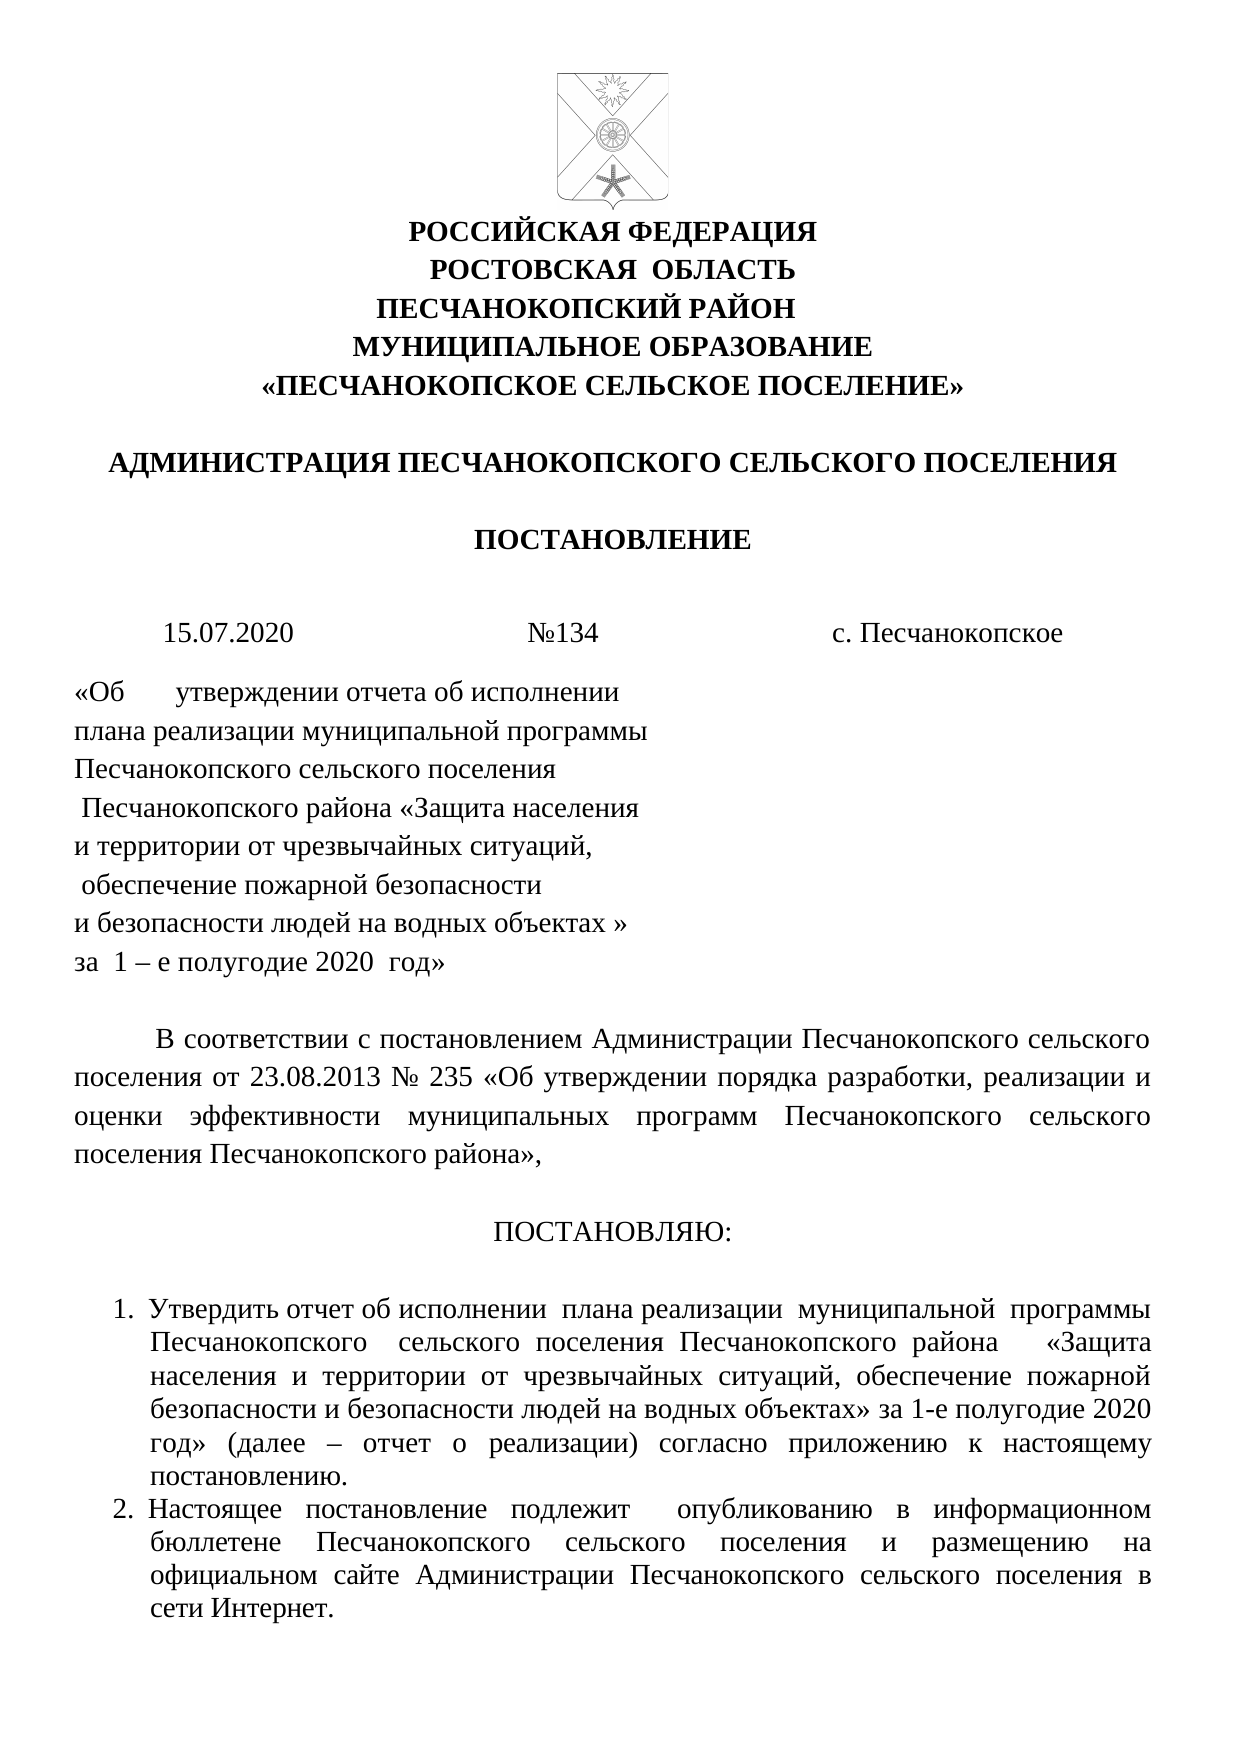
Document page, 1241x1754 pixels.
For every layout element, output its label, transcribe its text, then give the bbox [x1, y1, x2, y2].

text «Об утверждении отчета об исполнении [74, 674, 1152, 708]
text обеспечение пожарной безопасности [74, 867, 1152, 900]
text ПОСТАНОВЛЕНИЕ [74, 522, 1152, 556]
text ПЕСЧАНОКОПСКИЙ РАЙОН [369, 291, 1152, 324]
text РОСТОВСКАЯ ОБЛАСТЬ [74, 252, 1152, 286]
text РОССИЙСКАЯ ФЕДЕРАЦИЯ [74, 214, 1152, 247]
text Песчанокопского сельского поселения [74, 751, 1152, 785]
text плана реализации муниципальной программы [74, 713, 1152, 746]
list Настоящее постановление подлежит опубликованию в информационном бюллетене Песчанокопского сельского поселения и размещению на официальном сайте Администрации Песчанокопского сельского поселения в сети Интернет. [112, 1492, 1152, 1624]
text «ПЕСЧАНОКОПСКОЕ СЕЛЬСКОЕ ПОСЕЛЕНИЕ» [74, 368, 1152, 402]
text за 1 – е полугодие 2020 год» [74, 944, 1152, 977]
list Утвердить отчет об исполнении плана реализации муниципальной программы Песчанокопского сельского поселения Песчанокопского района «Защита населения и территории от чрезвычайных ситуаций, обеспечение пожарной безопасности и безопасности людей на водных объектах» за 1-е полугодие 2020 год» (далее – отчет о реализации) согласно приложению к настоящему постановлению. [112, 1291, 1152, 1492]
text и безопасности людей на водных объектах » [74, 905, 1152, 939]
text Песчанокопского района «Защита населения [74, 790, 1152, 823]
text МУНИЦИПАЛЬНОЕ ОБРАЗОВАНИЕ [74, 329, 1152, 363]
text ПОСТАНОВЛЯЮ: [74, 1214, 1152, 1247]
text и территории от чрезвычайных ситуаций, [74, 828, 1152, 862]
text АДМИНИСТРАЦИЯ ПЕСЧАНОКОПСКОГО СЕЛЬСКОГО ПОСЕЛЕНИЯ [74, 445, 1152, 479]
text 15.07.2020 №134 с. Песчанокопское [74, 615, 1152, 648]
picture [557, 73, 669, 210]
text В соответствии с постановлением Администрации Песчанокопского сельского поселения от 23.08.2013 № 235 «Об утверждении порядка разработки, реализации и оценки эффективности муниципальных программ Песчанокопского сельского поселения Песчанокопского района», [74, 1021, 1152, 1170]
